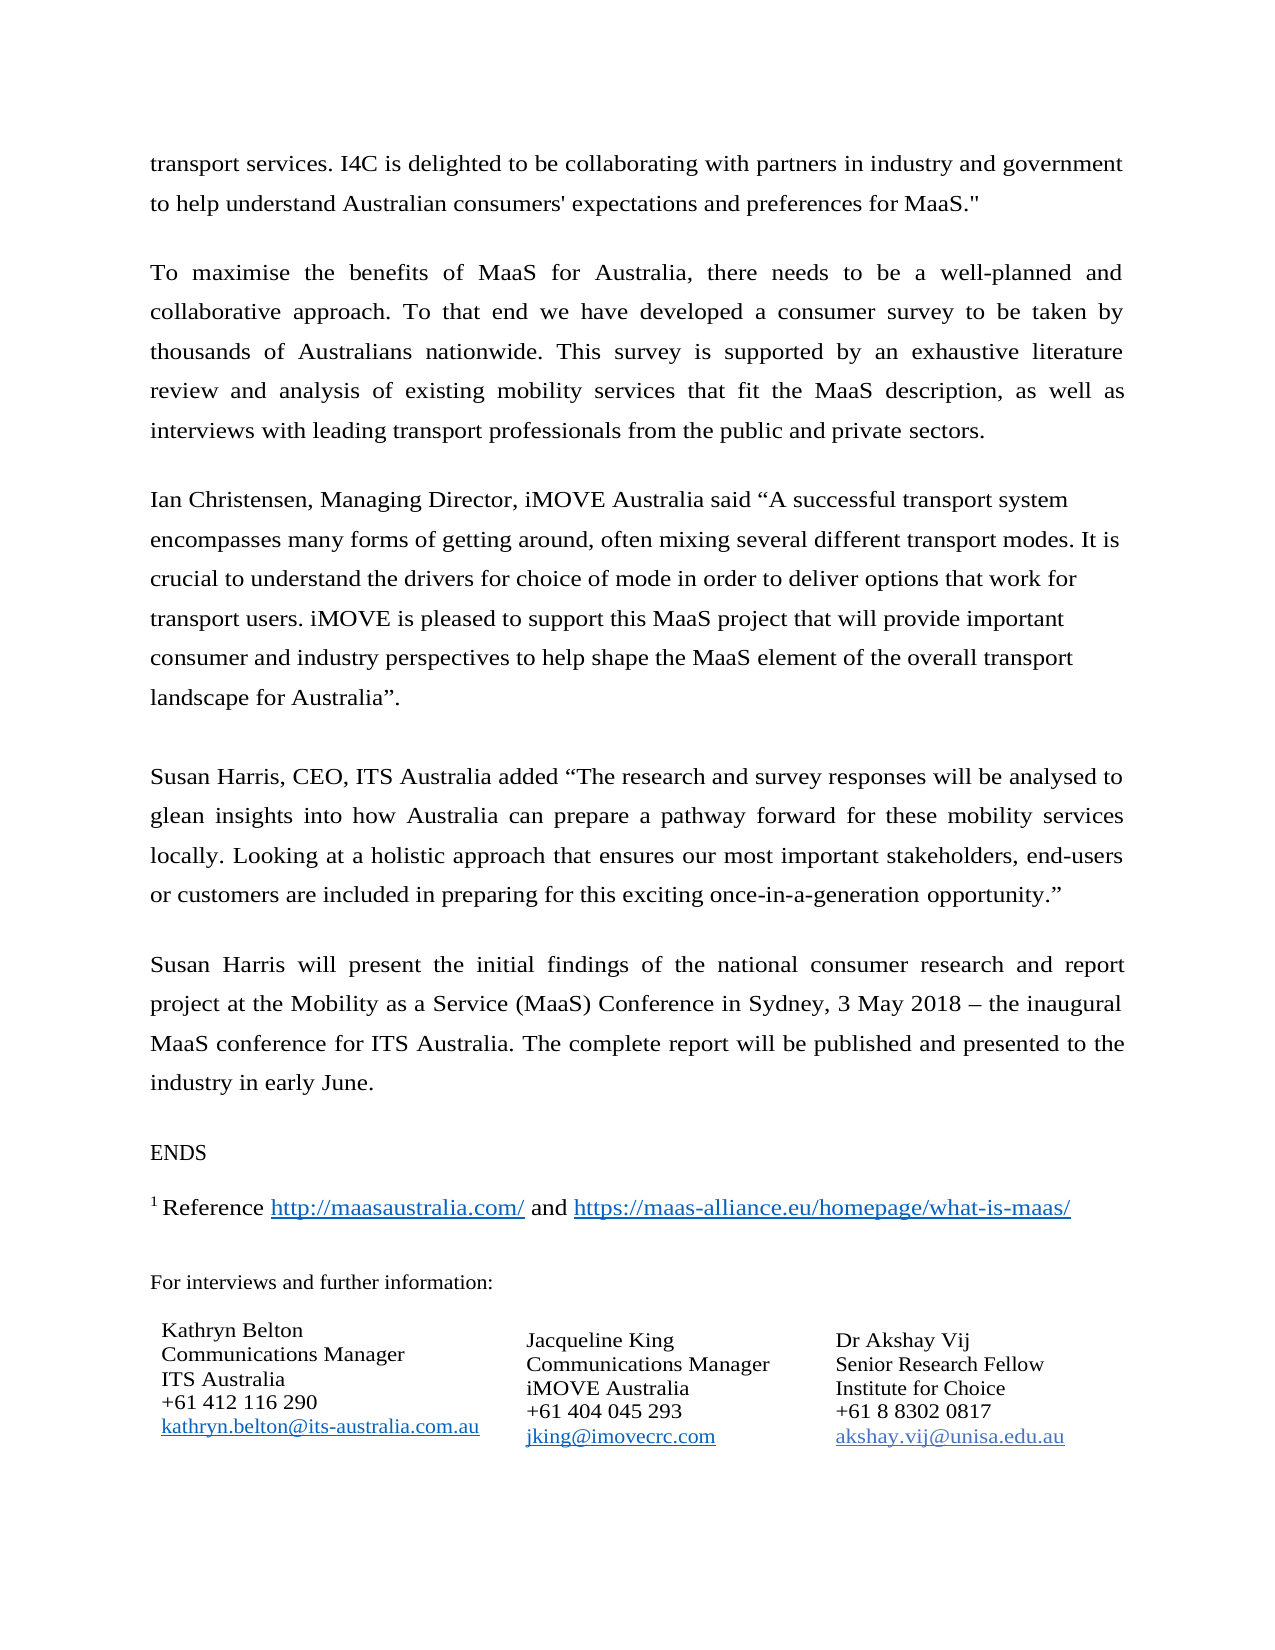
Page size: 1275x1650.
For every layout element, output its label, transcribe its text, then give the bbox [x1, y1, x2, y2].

text Ian Christensen, Managing Director, iMOVE Australia said “A successful transport system encompasses many forms of getting around, often mixing several different transport modes. It is crucial to understand the drivers for choice of mode in order to deliver options that work for transport users. iMOVE is pleased to support this MaaS project that will provide important consumer and industry perspectives to help shape the MaaS element of the overall transport landscape for Australia”. [150, 487, 1123, 710]
text jking@imovecrc.com [526, 1424, 773, 1448]
text ENDS [150, 1139, 1144, 1165]
text kathryn.belton@its-australia.com.au [161, 1414, 498, 1438]
text +61 8 8302 0817 [835, 1400, 1144, 1424]
text transport services. I4C is delighted to be collaborating with partners in industry and government to help understand Australian consumers' expectations and preferences for MaaS." [150, 150, 1124, 216]
text Jacqueline King Communications Manager iMOVE Australia [526, 1328, 772, 1400]
text +61 412 116 290 [161, 1391, 498, 1414]
text Kathryn Belton Communications Manager ITS Australia [161, 1318, 437, 1391]
text For interviews and further information: [150, 1270, 1144, 1294]
text To maximise the benefits of MaaS for Australia, there needs to be a well-planned and collaborative approach. To that end we have developed a consumer survey to be taken by thousands of Australians nationwide. This survey is supported by an exhaustive literature review and analysis of existing mobility services that fit the MaaS description, as well as interviews with leading transport professionals from the public and private sectors. [150, 259, 1125, 443]
text 1 Reference http://maasaustralia.com/ and https://maas-alliance.eu/homepage/what-is-maas/ [150, 1193, 1144, 1221]
text Senior Research Fellow Institute for Choice [835, 1352, 1114, 1400]
text Susan Harris, CEO, ITS Australia added “The research and survey responses will be analysed to glean insights into how Australia can prepare a pathway forward for these mobility services locally. Looking at a holistic approach that ensures our most important stakeholders, end-users or customers are included in preparing for this exciting once-in-a-generation opportunity.” [150, 763, 1125, 908]
text +61 404 045 293 [526, 1400, 773, 1424]
text akshay.vij@unisa.edu.au [835, 1424, 1144, 1448]
text Dr Akshay Vij [835, 1328, 1144, 1352]
text Susan Harris will present the initial findings of the national consumer research and report project at the Mobility as a Service (MaaS) Conference in Sydney, 3 May 2018 – the inaugural MaaS conference for ITS Australia. The complete report will be published and presented to the industry in early June. [150, 951, 1125, 1096]
